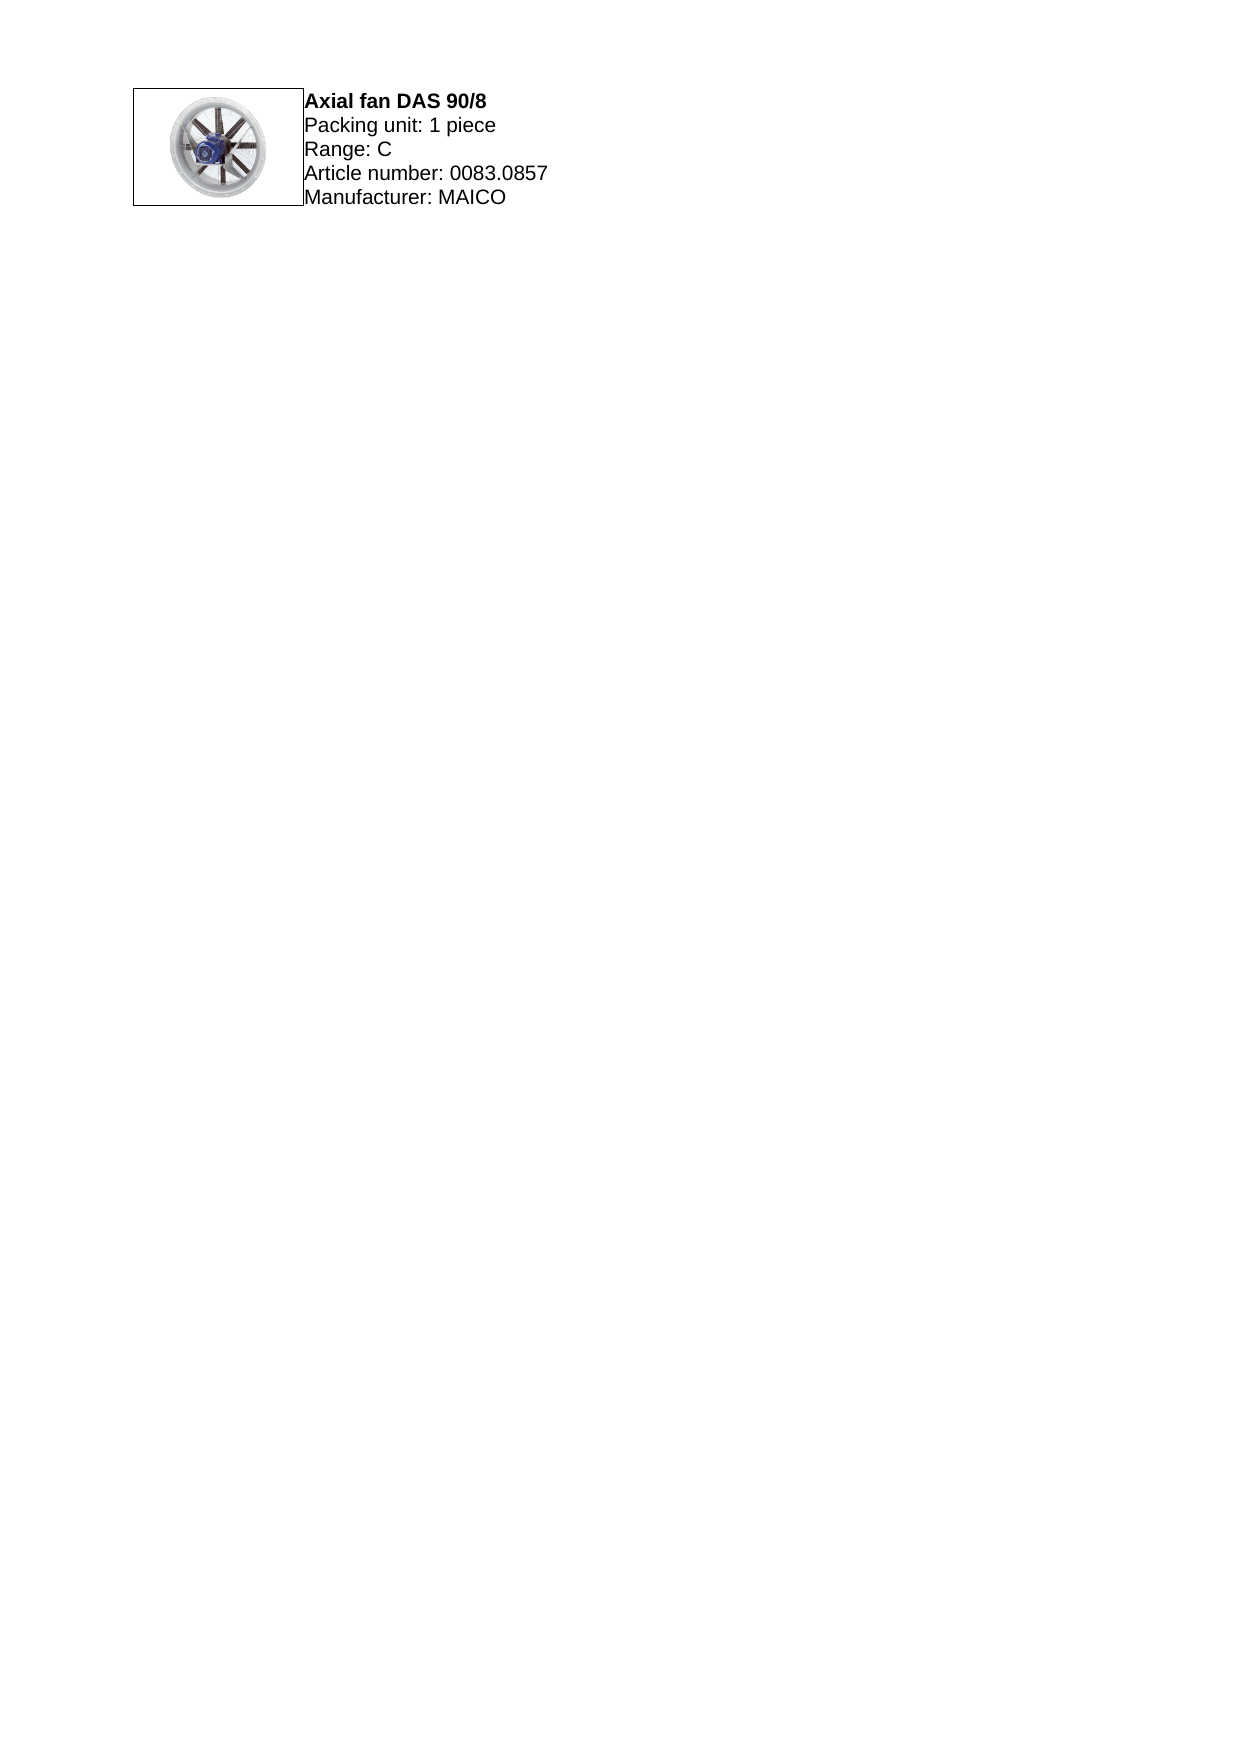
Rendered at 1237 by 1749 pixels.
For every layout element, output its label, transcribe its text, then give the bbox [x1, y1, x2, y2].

text Axial fan DAS 90/8Packing unit: 1 pieceRange: C Article number: 0083.0857Manufacturer: MAICO [133, 89, 1148, 208]
picture [134, 89, 303, 205]
